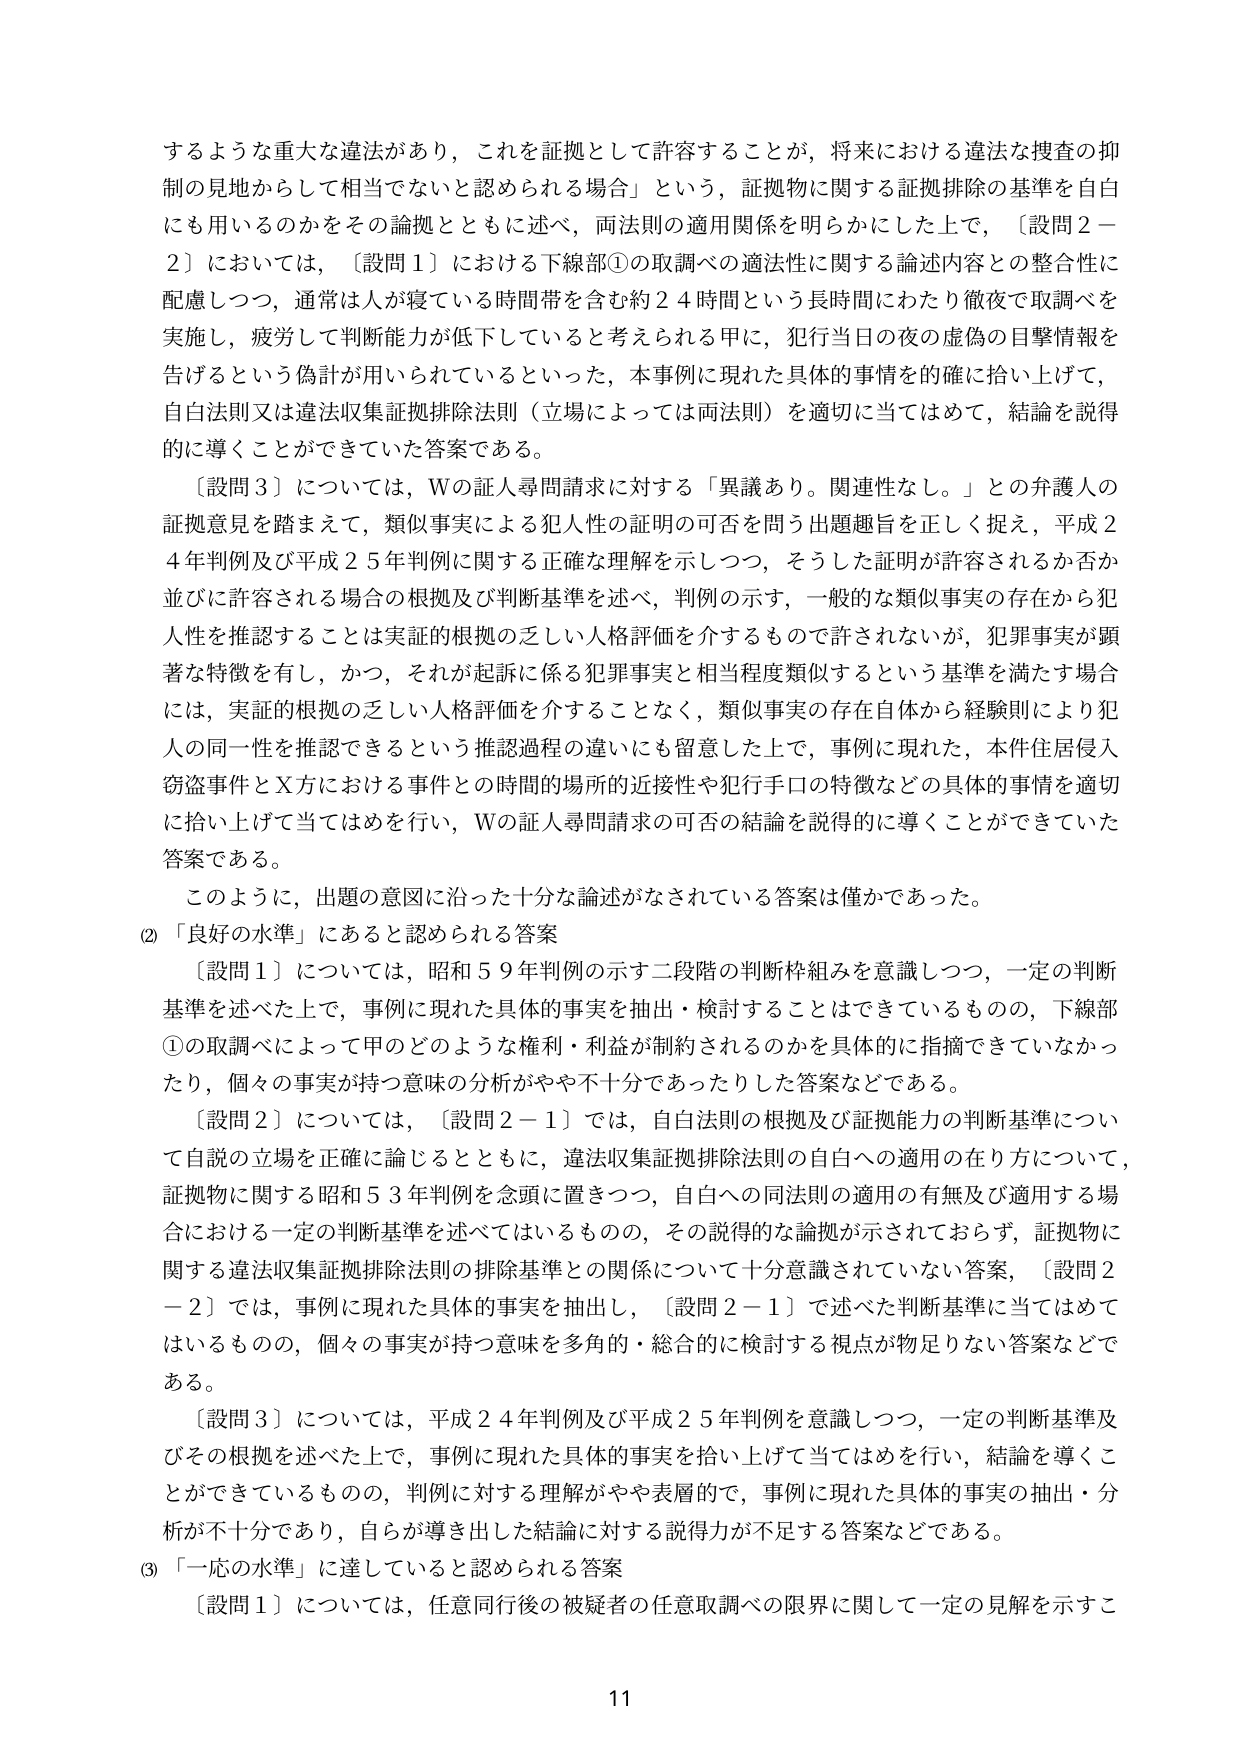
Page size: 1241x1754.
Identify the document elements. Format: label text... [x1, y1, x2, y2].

text このように，出題の意図に沿った十分な論述がなされている答案は僅かであった。 [162, 877, 1122, 914]
text ⑶ 「一応の水準」に達していると認められる答案 [118, 1548, 1122, 1586]
text 〔設問３〕については，平成２４年判例及び平成２５年判例を意識しつつ，一定の判断基準及びその根拠を述べた上で，事例に現れた具体的事実を拾い上げて当てはめを行い，結論を導くことができているものの，判例に対する理解がやや表層的で，事例に現れた具体的事実の抽出・分析が不十分であり，自らが導き出した結論に対する説得力が不足する答案などである。 [162, 1399, 1122, 1548]
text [162, 131, 1122, 467]
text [162, 1586, 1122, 1623]
text 〔設問３〕については，Ｗの証人尋問請求に対する「異議あり。関連性なし。」との弁護人の証拠意見を踏まえて，類似事実による犯人性の証明の可否を問う出題趣旨を正しく捉え，平成２４年判例及び平成２５年判例に関する正確な理解を示しつつ，そうした証明が許容されるか否か並びに許容される場合の根拠及び判断基準を述べ，判例の示す，一般的な類似事実の存在から犯人性を推認することは実証的根拠の乏しい人格評価を介するもので許されないが，犯罪事実が顕著な特徴を有し，かつ，それが起訴に係る犯罪事実と相当程度類似するという基準を満たす場合には，実証的根拠の乏しい人格評価を介することなく，類似事実の存在自体から経験則により犯人の同一性を推認できるという推認過程の違いにも留意した上で，事例に現れた，本件住居侵入窃盗事件とＸ方における事件との時間的場所的近接性や犯行手口の特徴などの具体的事情を適切に拾い上げて当てはめを行い，Ｗの証人尋問請求の可否の結論を説得的に導くことができていた答案である。 [162, 467, 1122, 877]
text ⑵ 「良好の水準」にあると認められる答案 [118, 914, 1122, 952]
text 〔設問１〕については，昭和５９年判例の示す二段階の判断枠組みを意識しつつ，一定の判断基準を述べた上で，事例に現れた具体的事実を抽出・検討することはできているものの，下線部①の取調べによって甲のどのような権利・利益が制約されるのかを具体的に指摘できていなかったり，個々の事実が持つ意味の分析がやや不十分であったりした答案などである。 [162, 952, 1122, 1101]
text 〔設問２〕については，〔設問２－１〕では，自白法則の根拠及び証拠能力の判断基準について自説の立場を正確に論じるとともに，違法収集証拠排除法則の自白への適用の在り方について，証拠物に関する昭和５３年判例を念頭に置きつつ，自白への同法則の適用の有無及び適用する場合における一定の判断基準を述べてはいるものの，その説得的な論拠が示されておらず，証拠物に関する違法収集証拠排除法則の排除基準との関係について十分意識されていない答案，〔設問２－２〕では，事例に現れた具体的事実を抽出し，〔設問２－１〕で述べた判断基準に当てはめてはいるものの，個々の事実が持つ意味を多角的・総合的に検討する視点が物足りない答案などである。 [162, 1101, 1122, 1399]
